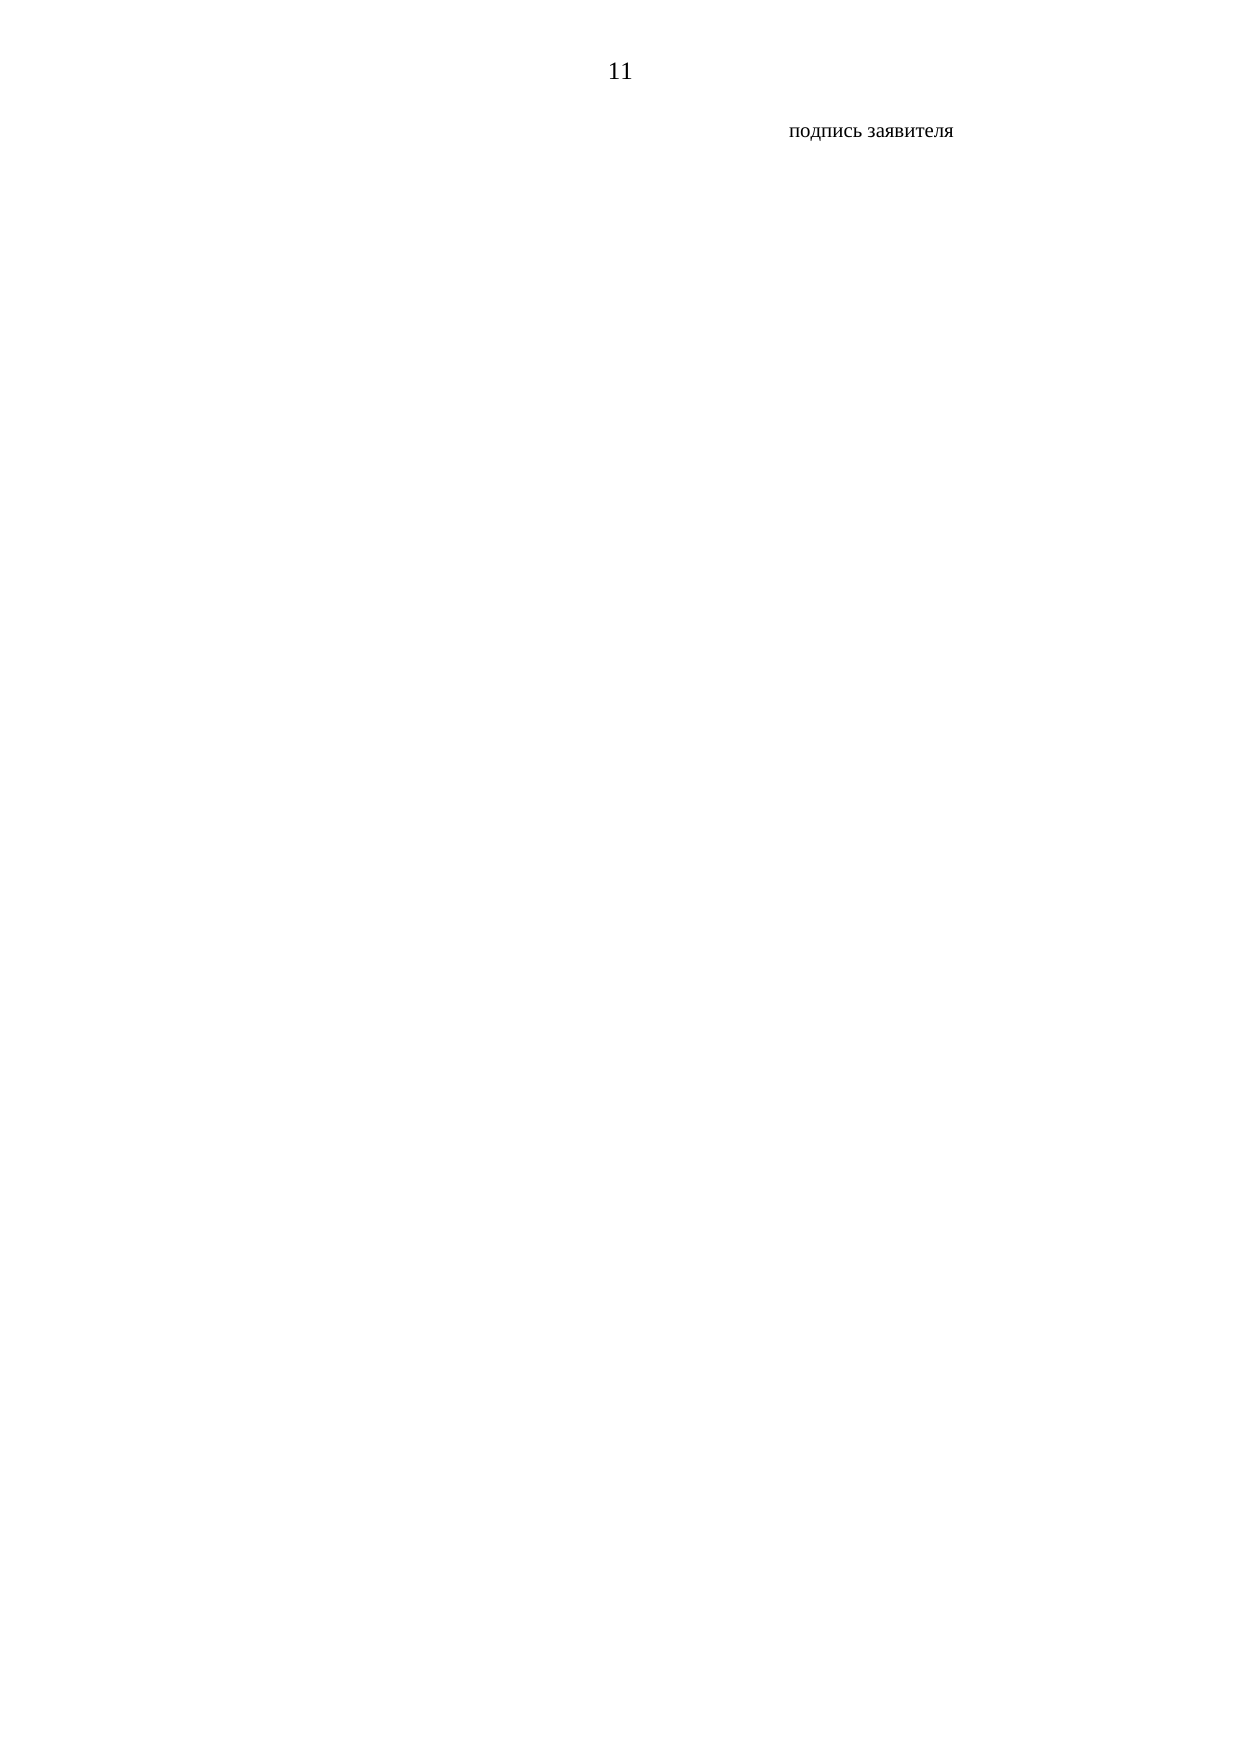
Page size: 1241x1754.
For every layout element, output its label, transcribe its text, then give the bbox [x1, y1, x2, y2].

text подпись заявителя [118, 118, 1122, 142]
